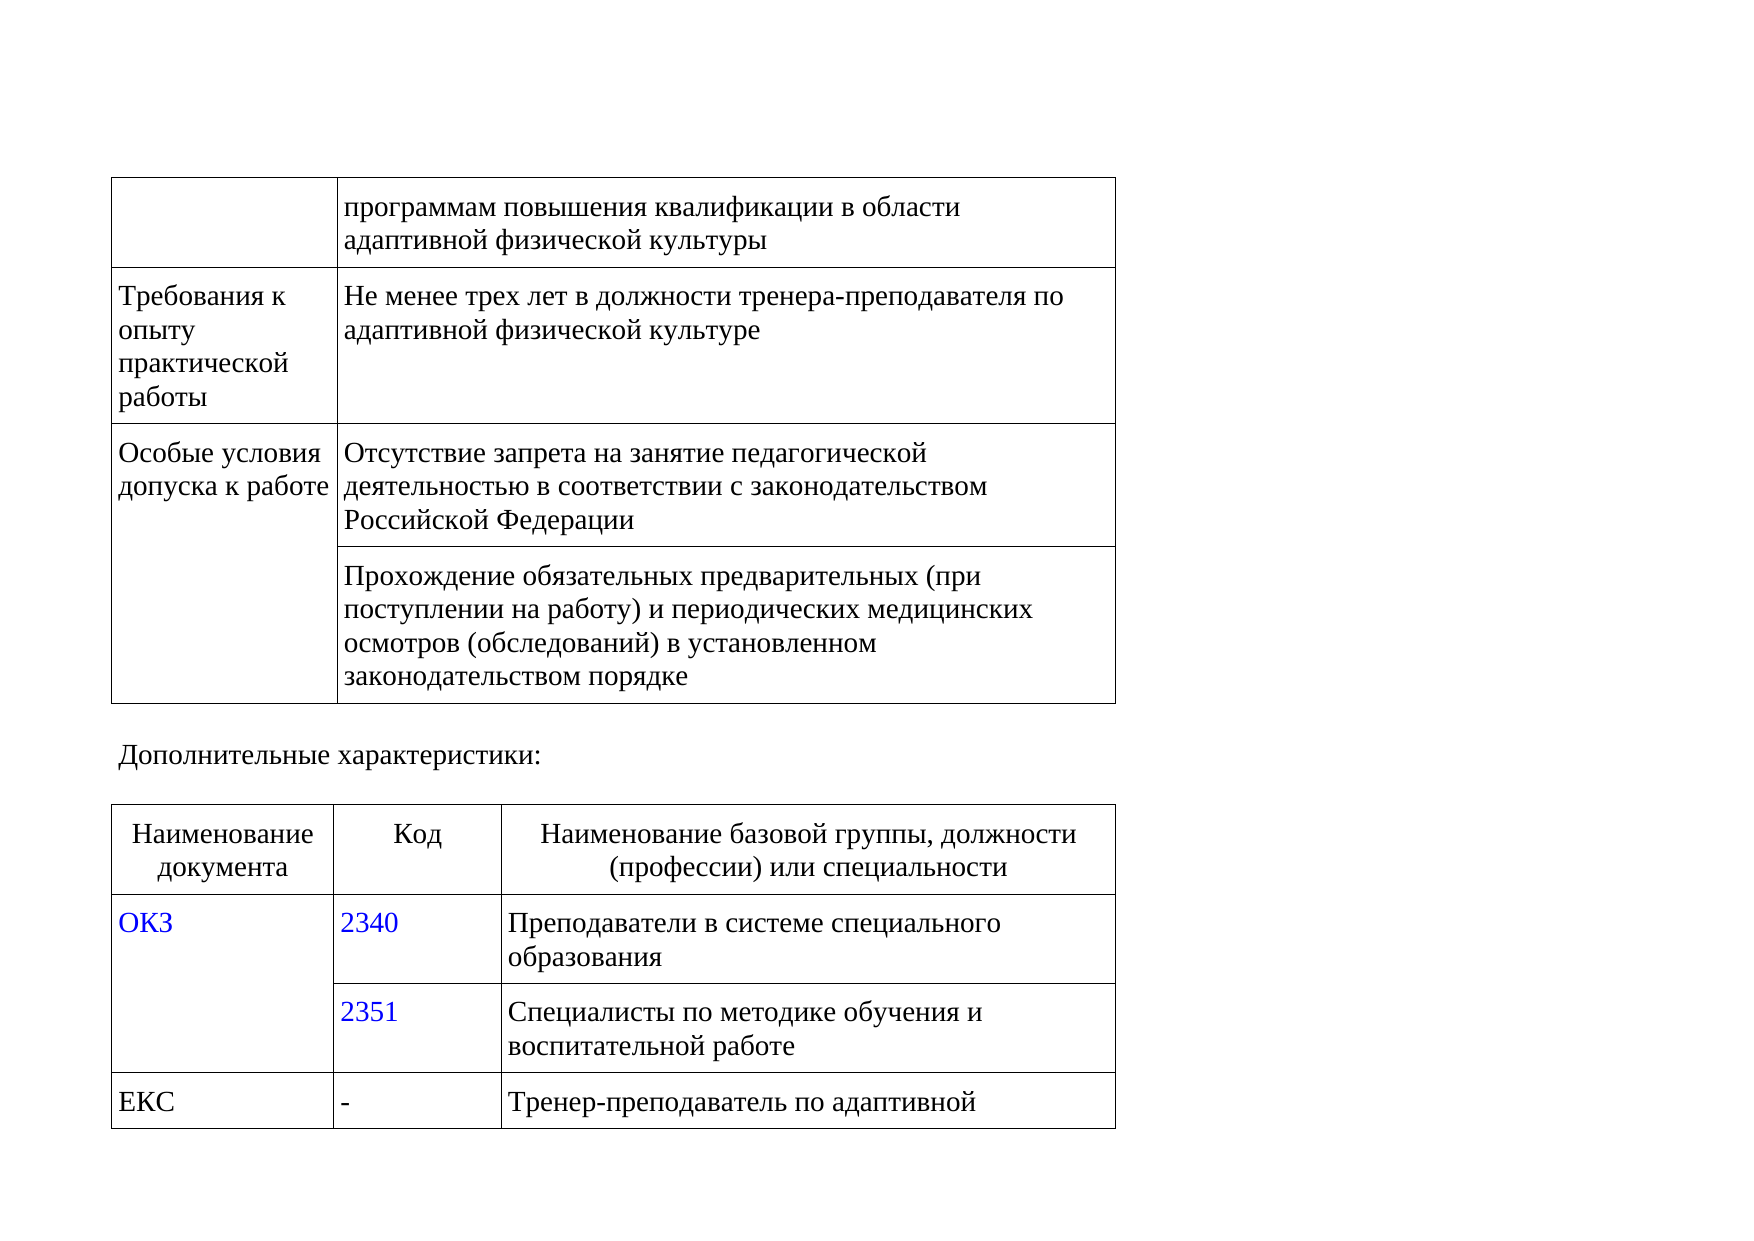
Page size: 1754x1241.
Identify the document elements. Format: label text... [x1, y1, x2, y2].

table_cell 2340 [334, 895, 501, 983]
table_cell 2351 [334, 984, 501, 1072]
table_cell Прохождение обязательных предварительных (при поступлении на работу) и периодических медицинских осмотров (обследований) в установленном законодательством порядке [338, 547, 1115, 702]
table_cell Отсутствие запрета на занятие педагогической деятельностью в соответствии с законодательством Российской Федерации [338, 424, 1115, 546]
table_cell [502, 1073, 1115, 1128]
table_header Наименование базовой группы, должности (профессии) или специальности [502, 805, 1115, 893]
table_header Наименование документа [112, 805, 333, 893]
text Дополнительные характеристики: [118, 737, 1636, 771]
table_cell ЕКС [112, 1073, 333, 1128]
table_cell - [334, 1073, 501, 1128]
table_cell Специалисты по методике обучения и воспитательной работе [502, 984, 1115, 1072]
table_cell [338, 178, 1115, 267]
table_cell ОКЗ [112, 895, 333, 1072]
table_cell Требования к опыту практической работы [112, 268, 337, 423]
table_cell Не менее трех лет в должности тренера-преподавателя по адаптивной физической культуре [338, 268, 1115, 423]
table_cell Особые условия допуска к работе [112, 424, 337, 702]
table_header Код [334, 805, 501, 893]
table_cell Преподаватели в системе специального образования [502, 895, 1115, 983]
